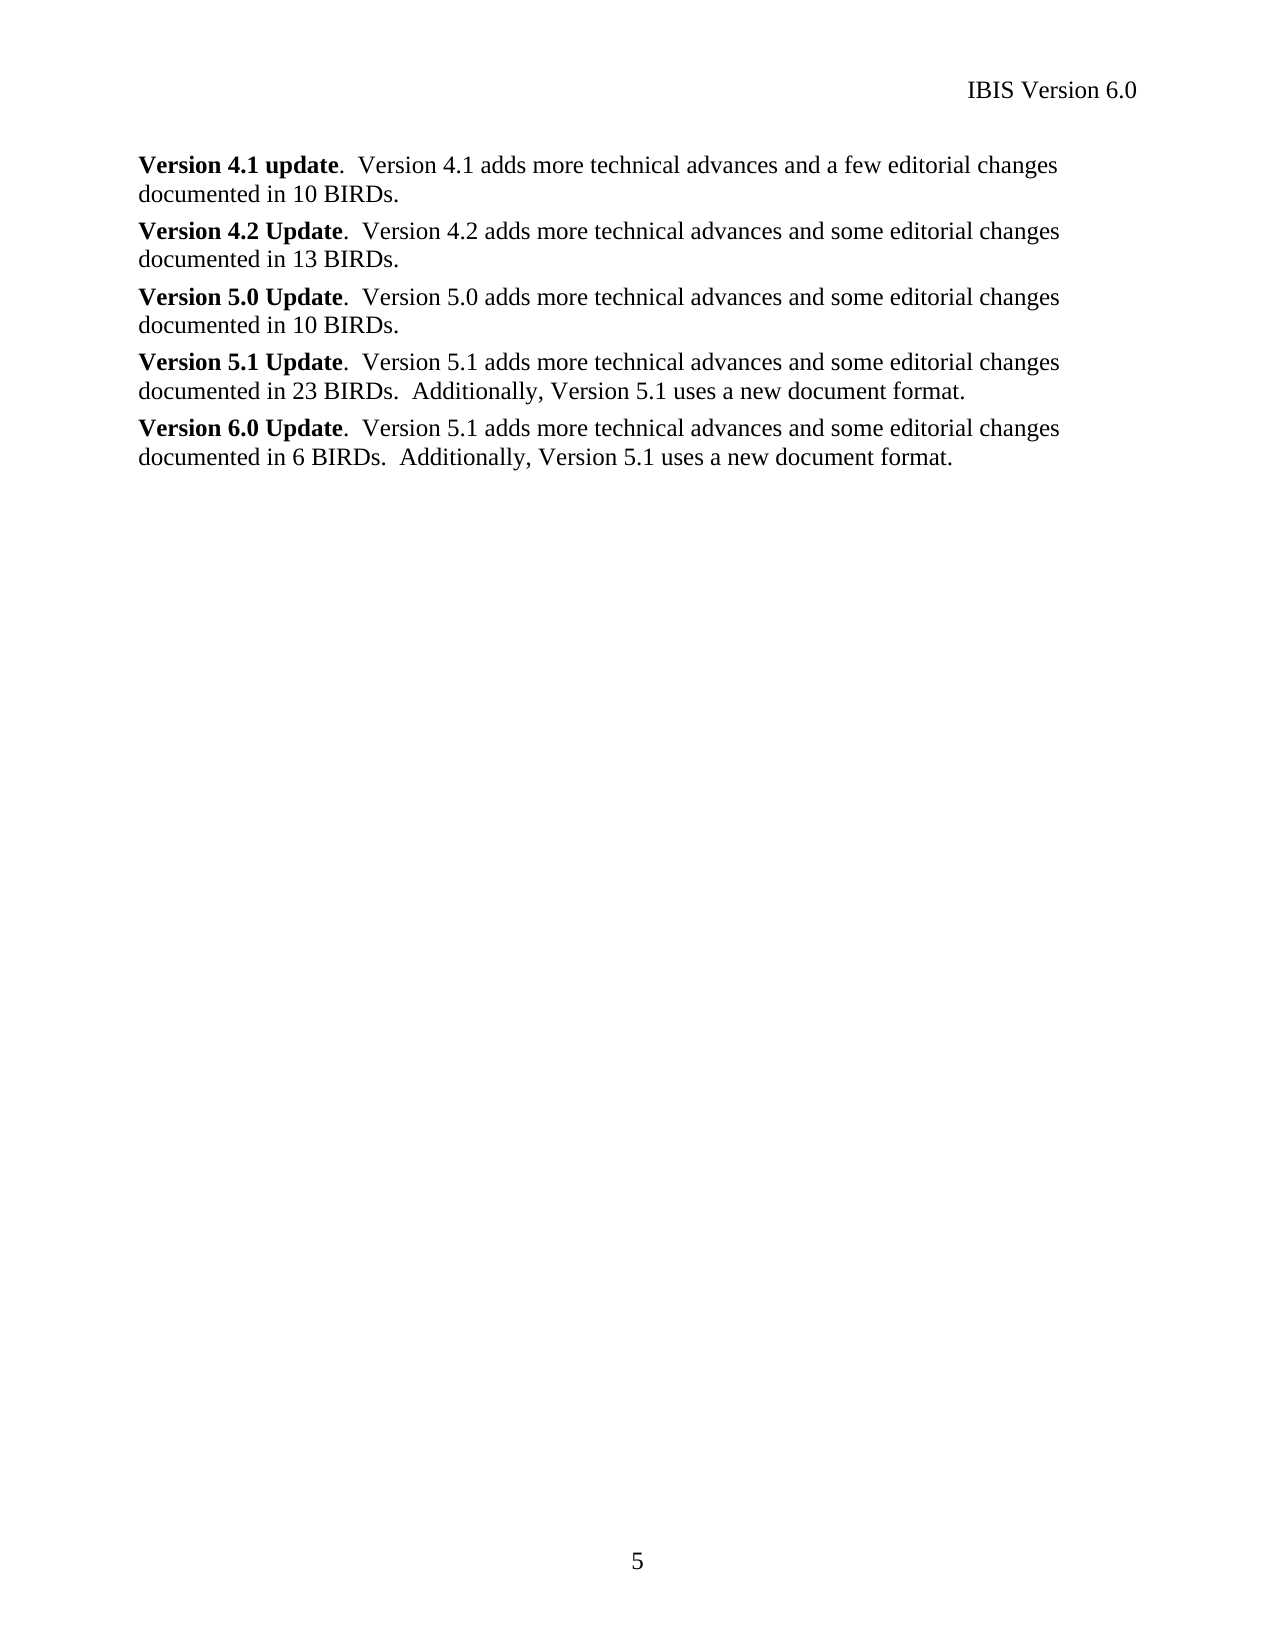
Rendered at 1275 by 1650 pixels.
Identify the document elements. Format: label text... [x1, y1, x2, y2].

text Version 5.1 Update. Version 5.1 adds more technical advances and some editorial changes documented in 23 BIRDs. Additionally, Version 5.1 uses a new document format. [138, 347, 1137, 405]
text Version 4.1 update. Version 4.1 adds more technical advances and a few editorial changes documented in 10 BIRDs. [138, 150, 1137, 207]
text Version 5.0 Update. Version 5.0 adds more technical advances and some editorial changes documented in 10 BIRDs. [138, 282, 1137, 339]
text Version 4.2 Update. Version 4.2 adds more technical advances and some editorial changes documented in 13 BIRDs. [138, 216, 1137, 273]
